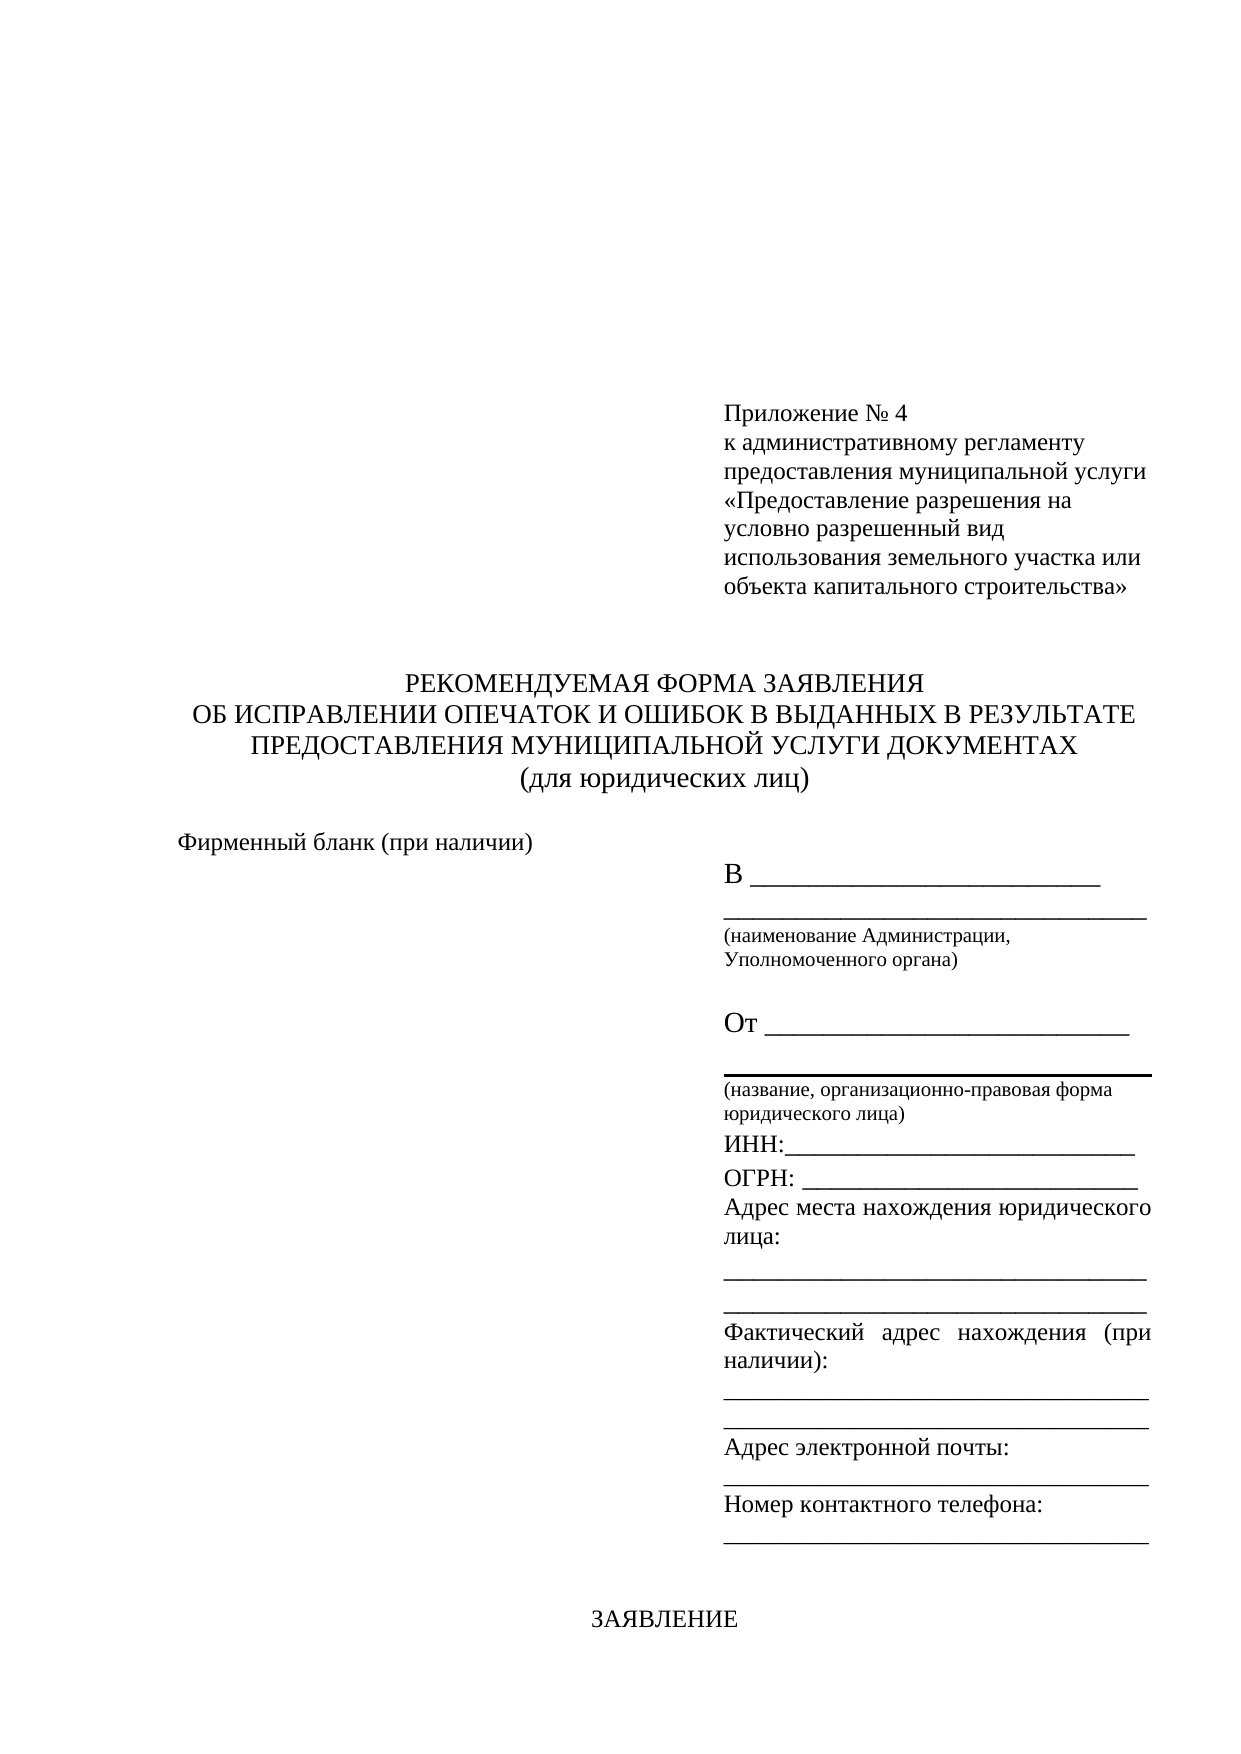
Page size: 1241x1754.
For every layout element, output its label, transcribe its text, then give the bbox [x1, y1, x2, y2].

text ИНН:________________________ [723, 1125, 1152, 1159]
text Адрес места нахождения юридического лица: [723, 1192, 1152, 1250]
text __________________________________ [723, 1461, 1152, 1489]
text От _________________________ [723, 1005, 1152, 1038]
text ЗАЯВЛЕНИЕ [177, 1604, 1152, 1633]
text Адрес электронной почты: [723, 1432, 1152, 1461]
text __________________________________________________________ [723, 1250, 1152, 1317]
text __________________________________ [723, 1518, 1152, 1547]
text (для юридических лиц) [177, 760, 1152, 794]
text Номер контактного телефона: [723, 1489, 1152, 1518]
text РЕКОМЕНДУЕМАЯ ФОРМА ЗАЯВЛЕНИЯ [177, 667, 1152, 698]
text ОГРН: _______________________ [723, 1159, 1152, 1192]
text Фирменный бланк (при наличии) [177, 827, 1152, 856]
text В ________________________ [723, 856, 1152, 889]
text Фактический адрес нахождения (при наличии): [723, 1317, 1152, 1374]
text _____________________________ [723, 889, 1152, 923]
text Приложение № 4 [723, 398, 1152, 427]
text (наименование Администрации, Уполномоченного органа) [723, 923, 1152, 971]
text ОБ ИСПРАВЛЕНИИ ОПЕЧАТОК И ОШИБОК В ВЫДАННЫХ В РЕЗУЛЬТАТЕ ПРЕДОСТАВЛЕНИЯ МУНИЦИПАЛЬНОЙ УСЛУГИ ДОКУМЕНТАХ [177, 698, 1152, 760]
text к административному регламенту предоставления муниципальной услуги «Предоставление разрешения на условно разрешенный вид использования земельного участка или объекта капитального строительства» [723, 427, 1152, 600]
text (название, организационно-правовая форма юридического лица) [723, 1077, 1152, 1125]
text ____________________________________________________________________ [723, 1374, 1152, 1432]
